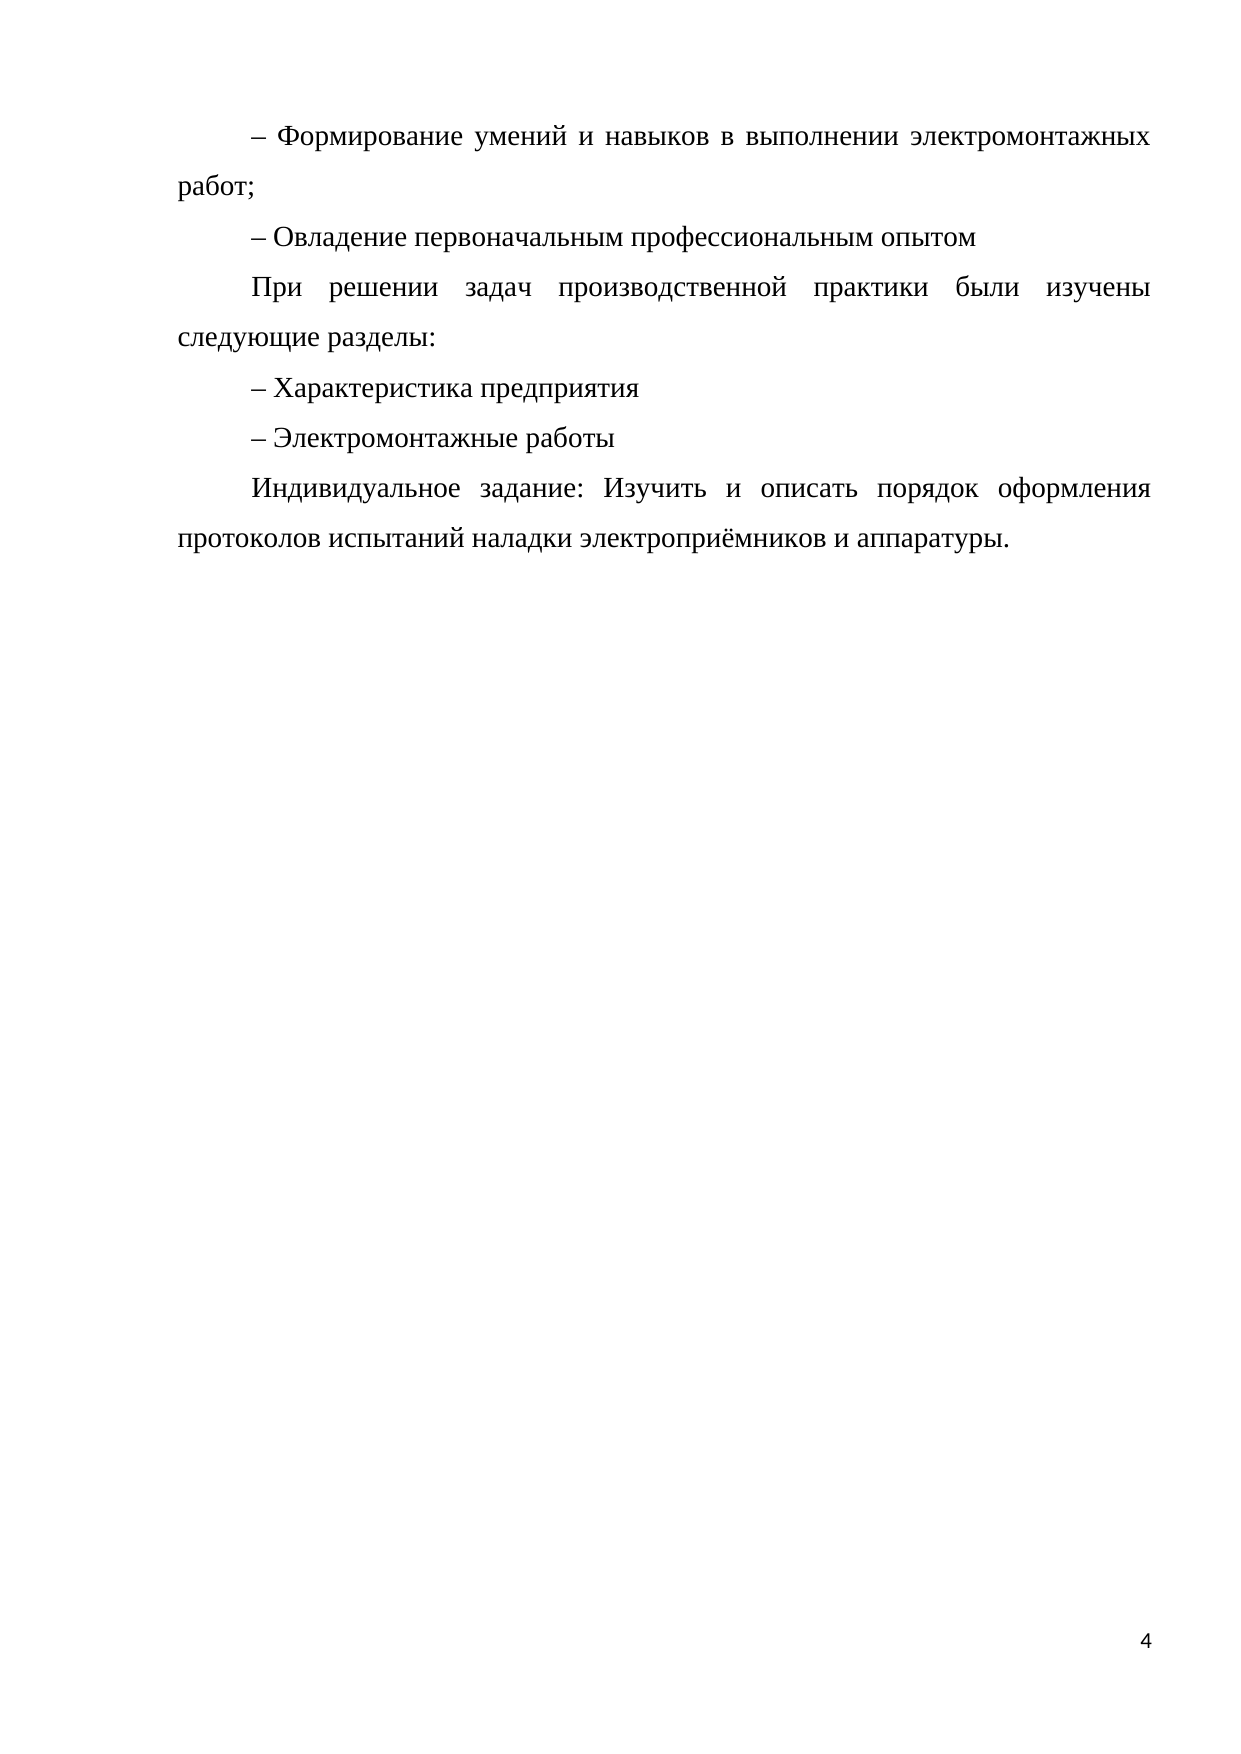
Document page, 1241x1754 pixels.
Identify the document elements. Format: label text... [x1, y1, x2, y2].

text Индивидуальное задание: Изучить и описать порядок оформления протоколов испытаний наладки электроприёмников и аппаратуры. [177, 470, 1152, 554]
text – Овладение первоначальным профессиональным опытом [177, 219, 1152, 252]
text При решении задач производственной практики были изучены следующие разделы: [177, 269, 1152, 353]
text – Формирование умений и навыков в выполнении электромонтажных работ; [177, 118, 1152, 202]
text – Электромонтажные работы [177, 420, 1152, 453]
text – Характеристика предприятия [177, 370, 1152, 403]
